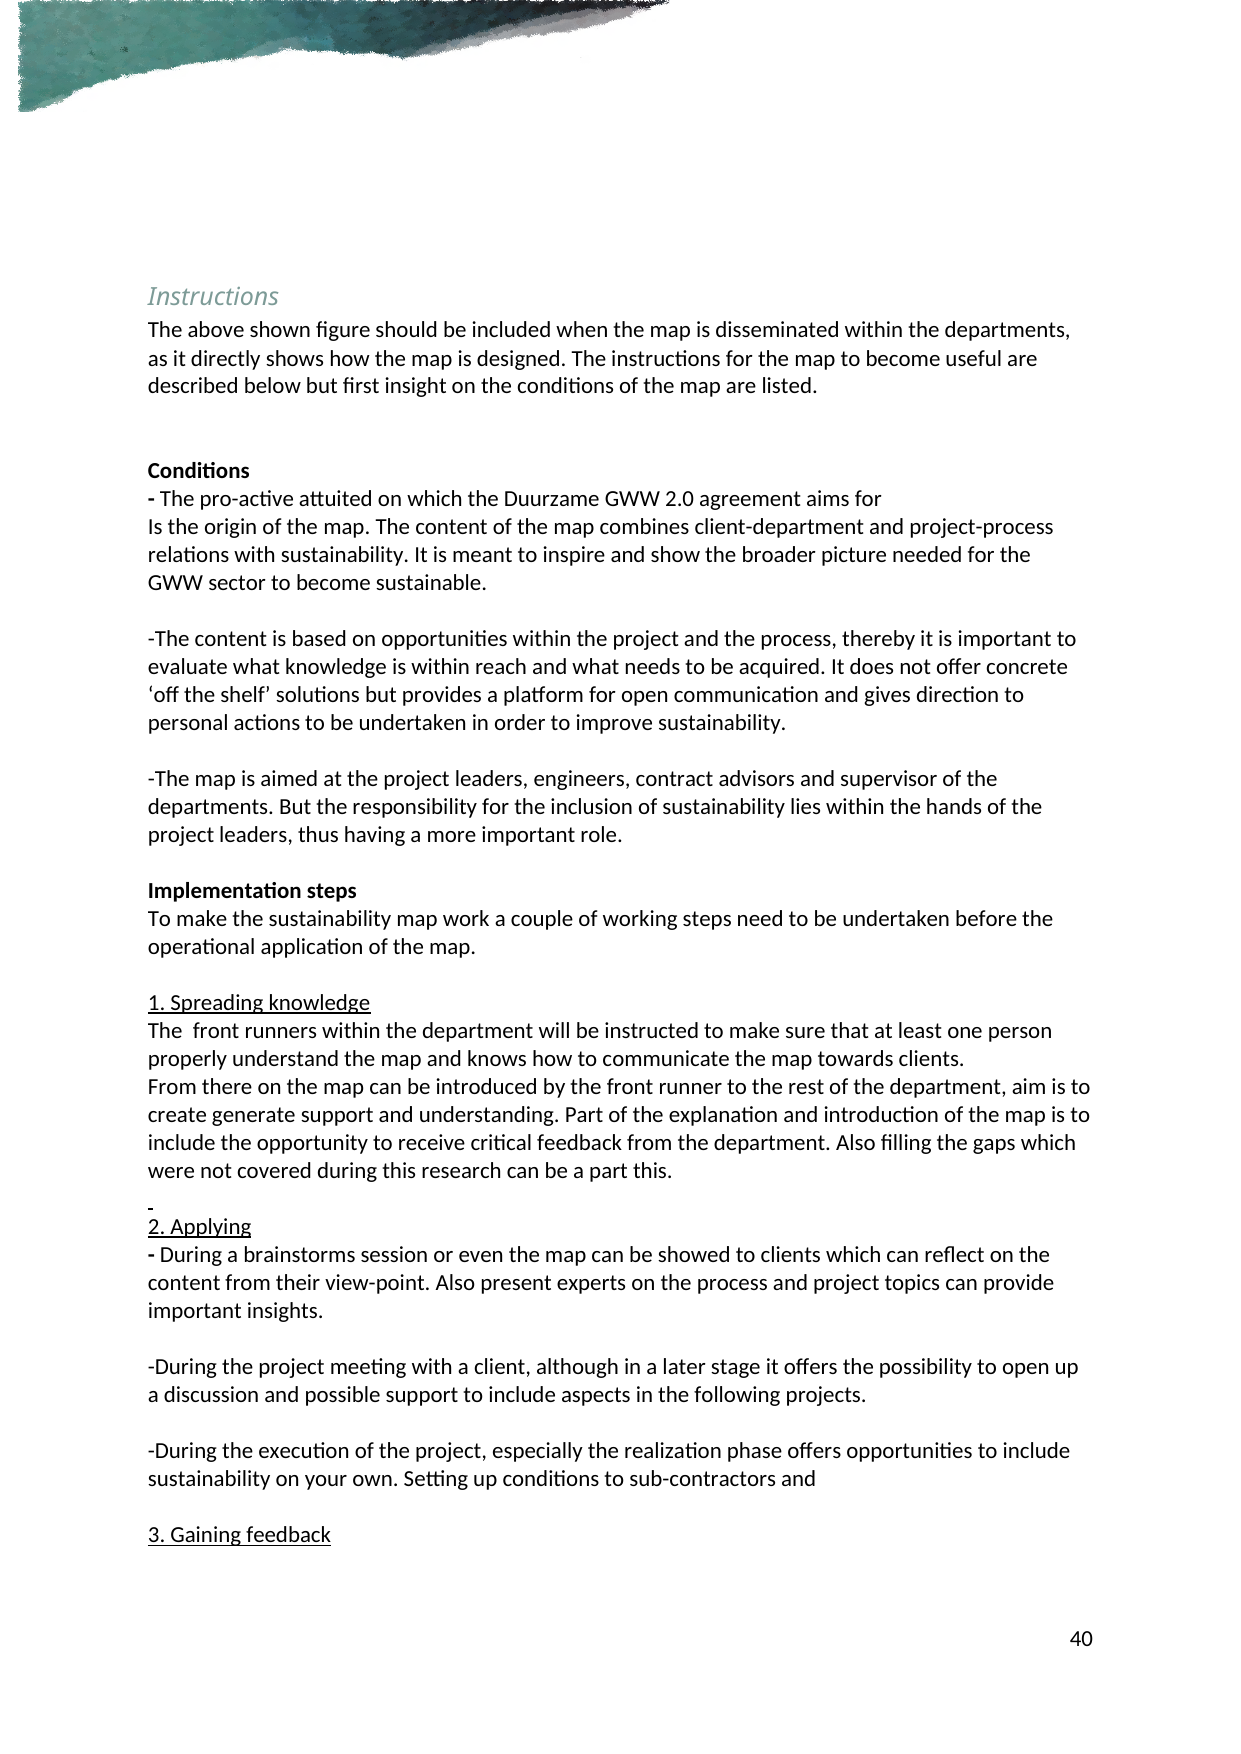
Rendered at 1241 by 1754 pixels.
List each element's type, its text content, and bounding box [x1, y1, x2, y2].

text The above shown figure should be included when the map is disseminated within the departments, as it directly shows how the map is designed. The instructions for the map to become useful are described below but first insight on the conditions of the map are listed. [148, 316, 1093, 400]
text 3. Gaining feedback [148, 1521, 1093, 1548]
text The front runners within the department will be instructed to make sure that at least one person properly understand the map and knows how to communicate the map towards clients. [148, 1016, 1093, 1072]
text - During a brainstorms session or even the map can be showed to clients which can reflect on the content from their view-point. Also present experts on the process and project topics can provide important insights. [148, 1240, 1093, 1324]
text Implementation steps [148, 876, 1093, 904]
picture [18, 0, 670, 112]
text 1. Spreading knowledge [148, 988, 1093, 1016]
text - The pro-active attuited on which the Duurzame GWW 2.0 agreement aims for [148, 484, 1093, 512]
text Conditions [148, 456, 1093, 484]
text -The map is aimed at the project leaders, engineers, contract advisors and supervisor of the departments. But the responsibility for the inclusion of sustainability lies within the hands of the project leaders, thus having a more important role. [148, 764, 1093, 848]
text -During the execution of the project, especially the realization phase offers opportunities to include sustainability on your own. Setting up conditions to sub-contractors and [148, 1436, 1093, 1492]
text -During the project meeting with a client, although in a later stage it offers the possibility to open up a discussion and possible support to include aspects in the following projects. [148, 1352, 1093, 1408]
text To make the sustainability map work a couple of working steps need to be undertaken before the operational application of the map. [148, 904, 1093, 960]
text 2. Applying [148, 1212, 1093, 1240]
subtitle Instructions [148, 279, 1093, 313]
text Is the origin of the map. The content of the map combines client-department and project-process relations with sustainability. It is meant to inspire and show the broader picture needed for the GWW sector to become sustainable. [148, 512, 1093, 596]
text From there on the map can be introduced by the front runner to the rest of the department, aim is to create generate support and understanding. Part of the explanation and introduction of the map is to include the opportunity to receive critical feedback from the department. Also filling the gaps which were not covered during this research can be a part this. [148, 1072, 1093, 1184]
text -The content is based on opportunities within the project and the process, thereby it is important to evaluate what knowledge is within reach and what needs to be acquired. It does not offer concrete ‘off the shelf’ solutions but provides a platform for open communication and gives direction to personal actions to be undertaken in order to improve sustainability. [148, 624, 1093, 736]
